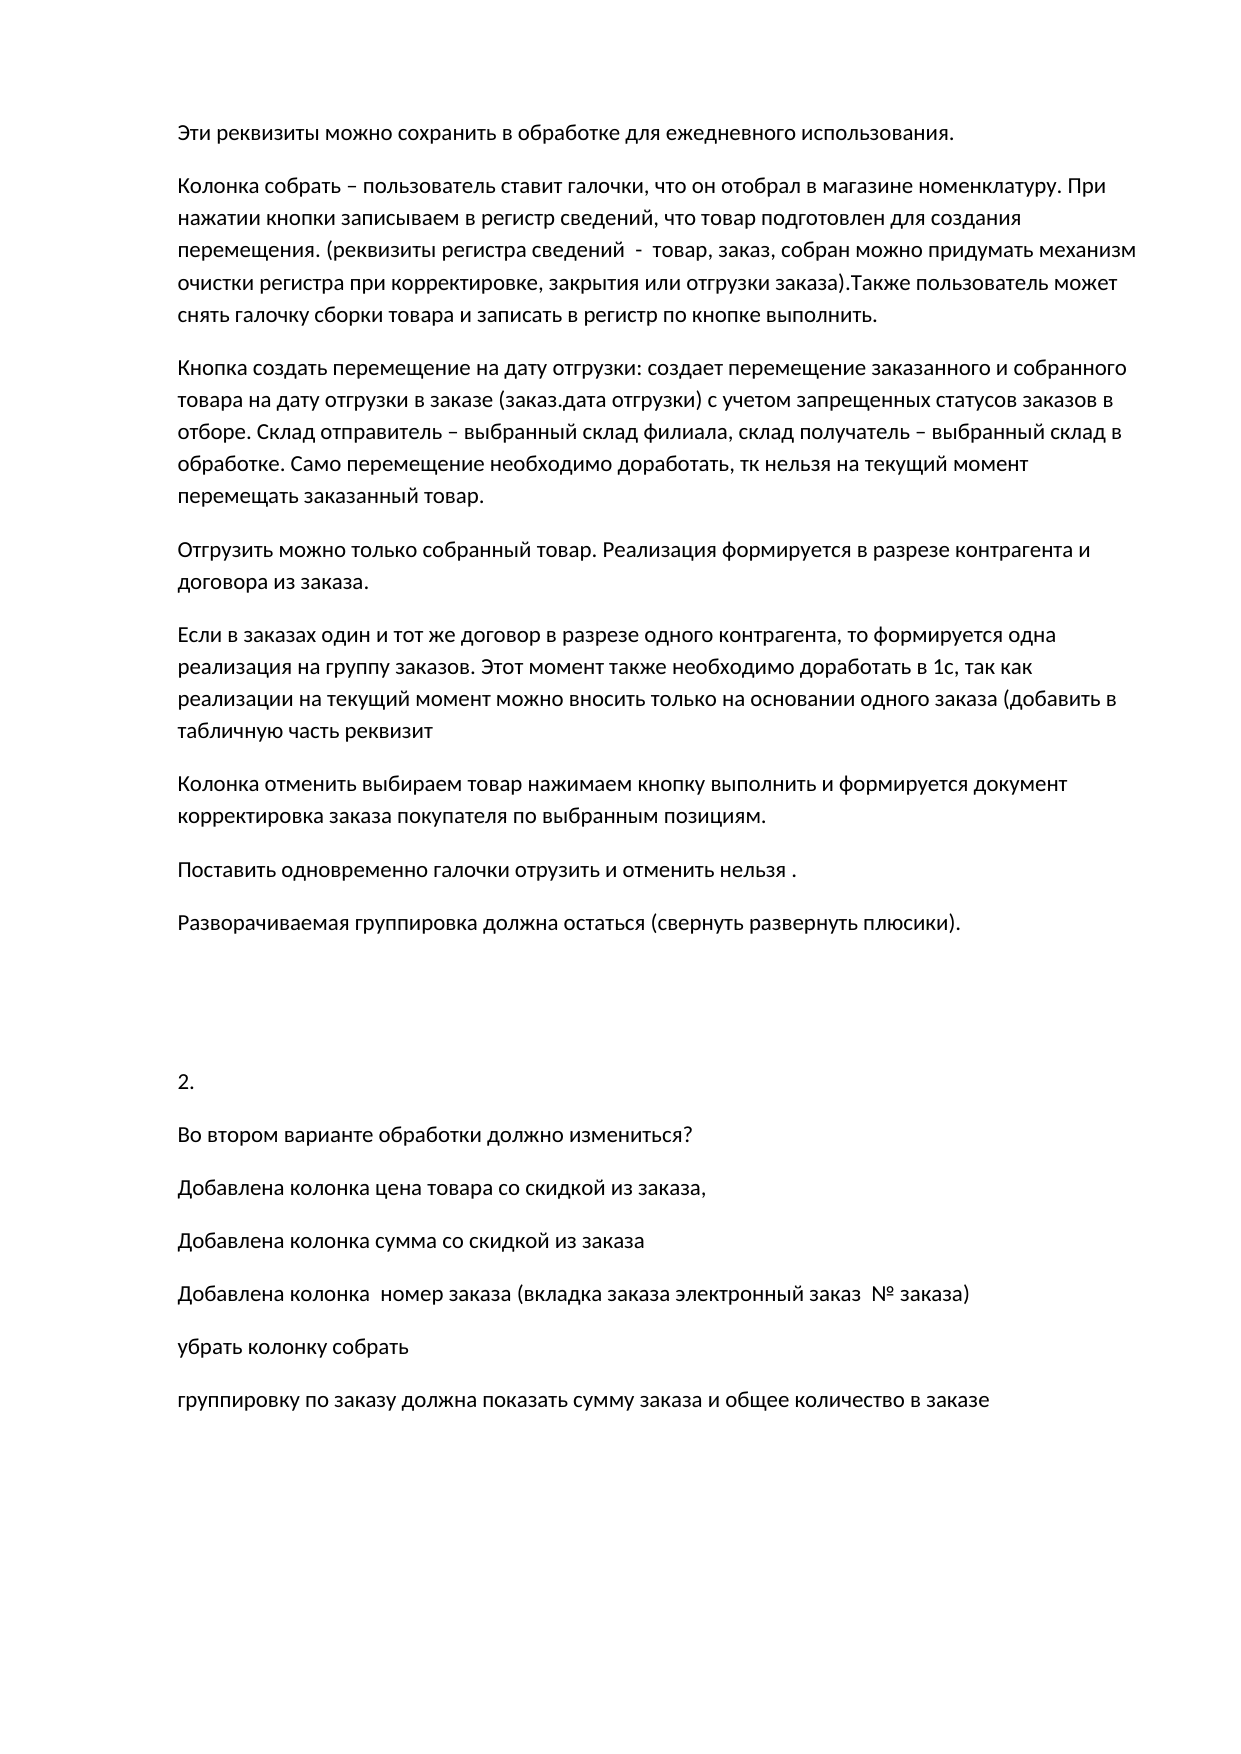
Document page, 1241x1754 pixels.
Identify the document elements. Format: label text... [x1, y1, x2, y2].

text Если в заказах один и тот же договор в разрезе одного контрагента, то формируется одна реализация на группу заказов. Этот момент также необходимо доработать в 1с, так как реализации на текущий момент можно вносить только на основании одного заказа (добавить в табличную часть реквизит [177, 620, 1152, 744]
text Разворачиваемая группировка должна остаться (свернуть развернуть плюсики). [177, 908, 1152, 936]
text Добавлена колонка цена товара со скидкой из заказа, [177, 1173, 1152, 1201]
text Поставить одновременно галочки отрузить и отменить нельзя . [177, 855, 1152, 883]
text Кнопка создать перемещение на дату отгрузки: создает перемещение заказанного и собранного товара на дату отгрузки в заказе (заказ.дата отгрузки) с учетом запрещенных статусов заказов в отборе. Склад отправитель – выбранный склад филиала, склад получатель – выбранный склад в обработке. Само перемещение необходимо доработать, тк нельзя на текущий момент перемещать заказанный товар. [177, 353, 1152, 510]
text 2. [177, 1067, 1152, 1095]
text Эти реквизиты можно сохранить в обработке для ежедневного использования. [177, 118, 1152, 146]
text Во втором варианте обработки должно измениться? [177, 1120, 1152, 1148]
text Колонка собрать – пользователь ставит галочки, что он отобрал в магазине номенклатуру. При нажатии кнопки записываем в регистр сведений, что товар подготовлен для создания перемещения. (реквизиты регистра сведений - товар, заказ, собран можно придумать механизм очистки регистра при корректировке, закрытия или отгрузки заказа).Также пользователь может снять галочку сборки товара и записать в регистр по кнопке выполнить. [177, 171, 1152, 328]
text Добавлена колонка номер заказа (вкладка заказа электронный заказ № заказа) [177, 1279, 1152, 1307]
text убрать колонку собрать [177, 1332, 1152, 1360]
text Колонка отменить выбираем товар нажимаем кнопку выполнить и формируется документ корректировка заказа покупателя по выбранным позициям. [177, 769, 1152, 830]
text Добавлена колонка сумма со скидкой из заказа [177, 1226, 1152, 1254]
text группировку по заказу должна показать сумму заказа и общее количество в заказе [177, 1385, 1152, 1413]
text Отгрузить можно только собранный товар. Реализация формируется в разрезе контрагента и договора из заказа. [177, 535, 1152, 595]
